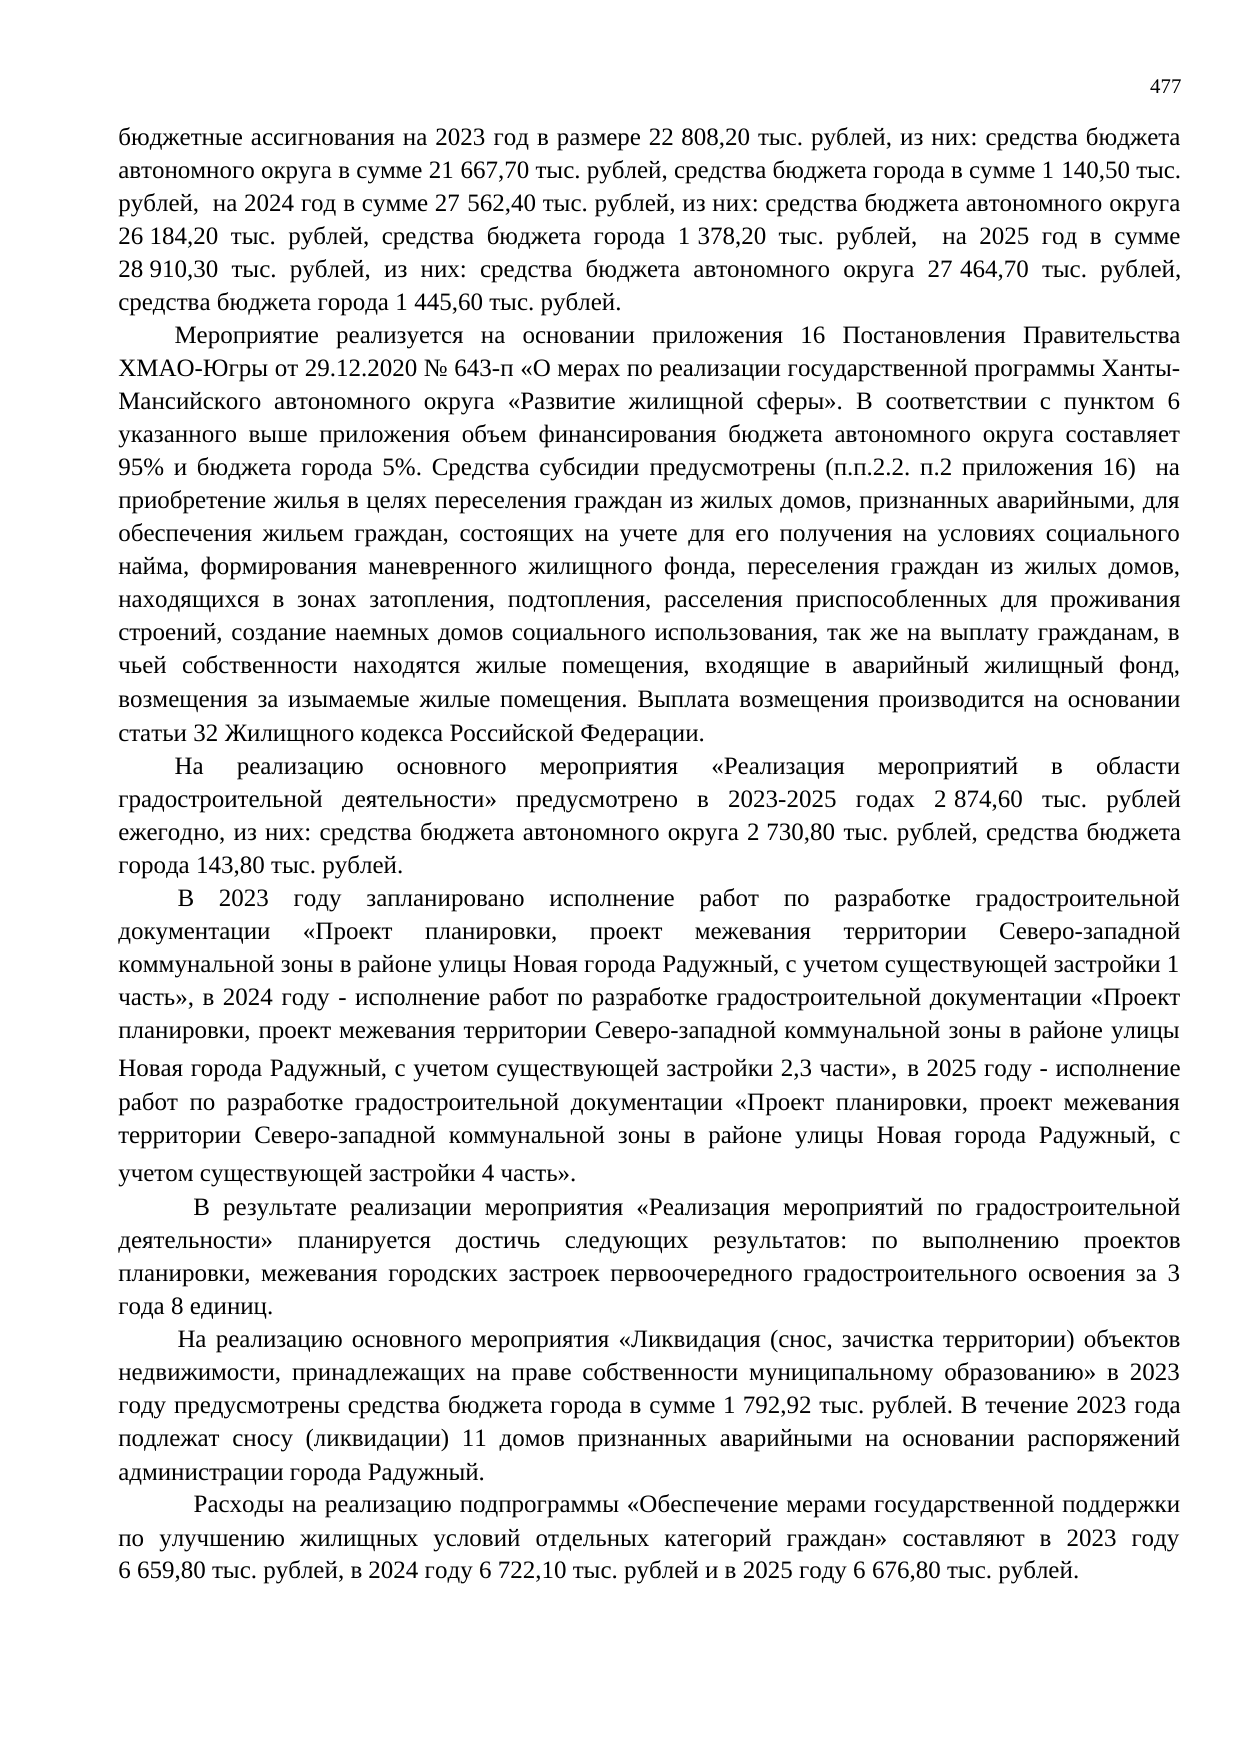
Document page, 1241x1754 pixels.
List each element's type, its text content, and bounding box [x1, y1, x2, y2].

text В 2023 году запланировано исполнение работ по разработке градостроительной документации «Проект планировки, проект межевания территории Северо-западной коммунальной зоны в районе улицы Новая города Радужный, с учетом существующей застройки 1 часть», в 2024 году - исполнение работ по разработке градостроительной документации «Проект планировки, проект межевания территории Северо-западной коммунальной зоны в районе улицы Новая города Радужный, с учетом существующей застройки 2,3 части», в 2025 году - исполнение работ по разработке градостроительной документации «Проект планировки, проект межевания территории Северо-западной коммунальной зоны в районе улицы Новая города Радужный, с учетом существующей застройки 4 часть». [118, 883, 1181, 1187]
text На реализацию основного мероприятия «Реализация мероприятий в области градостроительной деятельности» предусмотрено в 2023-2025 годах 2 874,60 тыс. рублей ежегодно, из них: средства бюджета автономного округа 2 730,80 тыс. рублей, средства бюджета города 143,80 тыс. рублей. [118, 751, 1181, 879]
text Мероприятие реализуется на основании приложения 16 Постановления Правительства ХМАО-Югры от 29.12.2020 № 643-п «О мерах по реализации государственной программы Ханты-Мансийского автономного округа «Развитие жилищной сферы». В соответствии с пунктом 6 указанного выше приложения объем финансирования бюджета автономного округа составляет 95% и бюджета города 5%. Средства субсидии предусмотрены (п.п.2.2. п.2 приложения 16) на приобретение жилья в целях переселения граждан из жилых домов, признанных аварийными, для обеспечения жильем граждан, состоящих на учете для его получения на условиях социального найма, формирования маневренного жилищного фонда, переселения граждан из жилых домов, находящихся в зонах затопления, подтопления, расселения приспособленных для проживания строений, создание наемных домов социального использования, так же на выплату гражданам, в чьей собственности находятся жилые помещения, входящие в аварийный жилищный фонд, возмещения за изымаемые жилые помещения. Выплата возмещения производится на основании статьи 32 Жилищного кодекса Российской Федерации. [118, 320, 1181, 747]
text Расходы на реализацию подпрограммы «Обеспечение мерами государственной поддержки по улучшению жилищных условий отдельных категорий граждан» составляют в 2023 году 6 659,80 тыс. рублей, в 2024 году 6 722,10 тыс. рублей и в 2025 году 6 676,80 тыс. рублей. [118, 1489, 1181, 1584]
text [118, 122, 1181, 316]
text В результате реализации мероприятия «Реализация мероприятий по градостроительной деятельности» планируется достичь следующих результатов: по выполнению проектов планировки, межевания городских застроек первоочередного градостроительного освоения за 3 года 8 единиц. [118, 1192, 1181, 1320]
text На реализацию основного мероприятия «Ликвидация (снос, зачистка территории) объектов недвижимости, принадлежащих на праве собственности муниципальному образованию» в 2023 году предусмотрены средства бюджета города в сумме 1 792,92 тыс. рублей. В течение 2023 года подлежат сносу (ликвидации) 11 домов признанных аварийными на основании распоряжений администрации города Радужный. [118, 1324, 1181, 1485]
